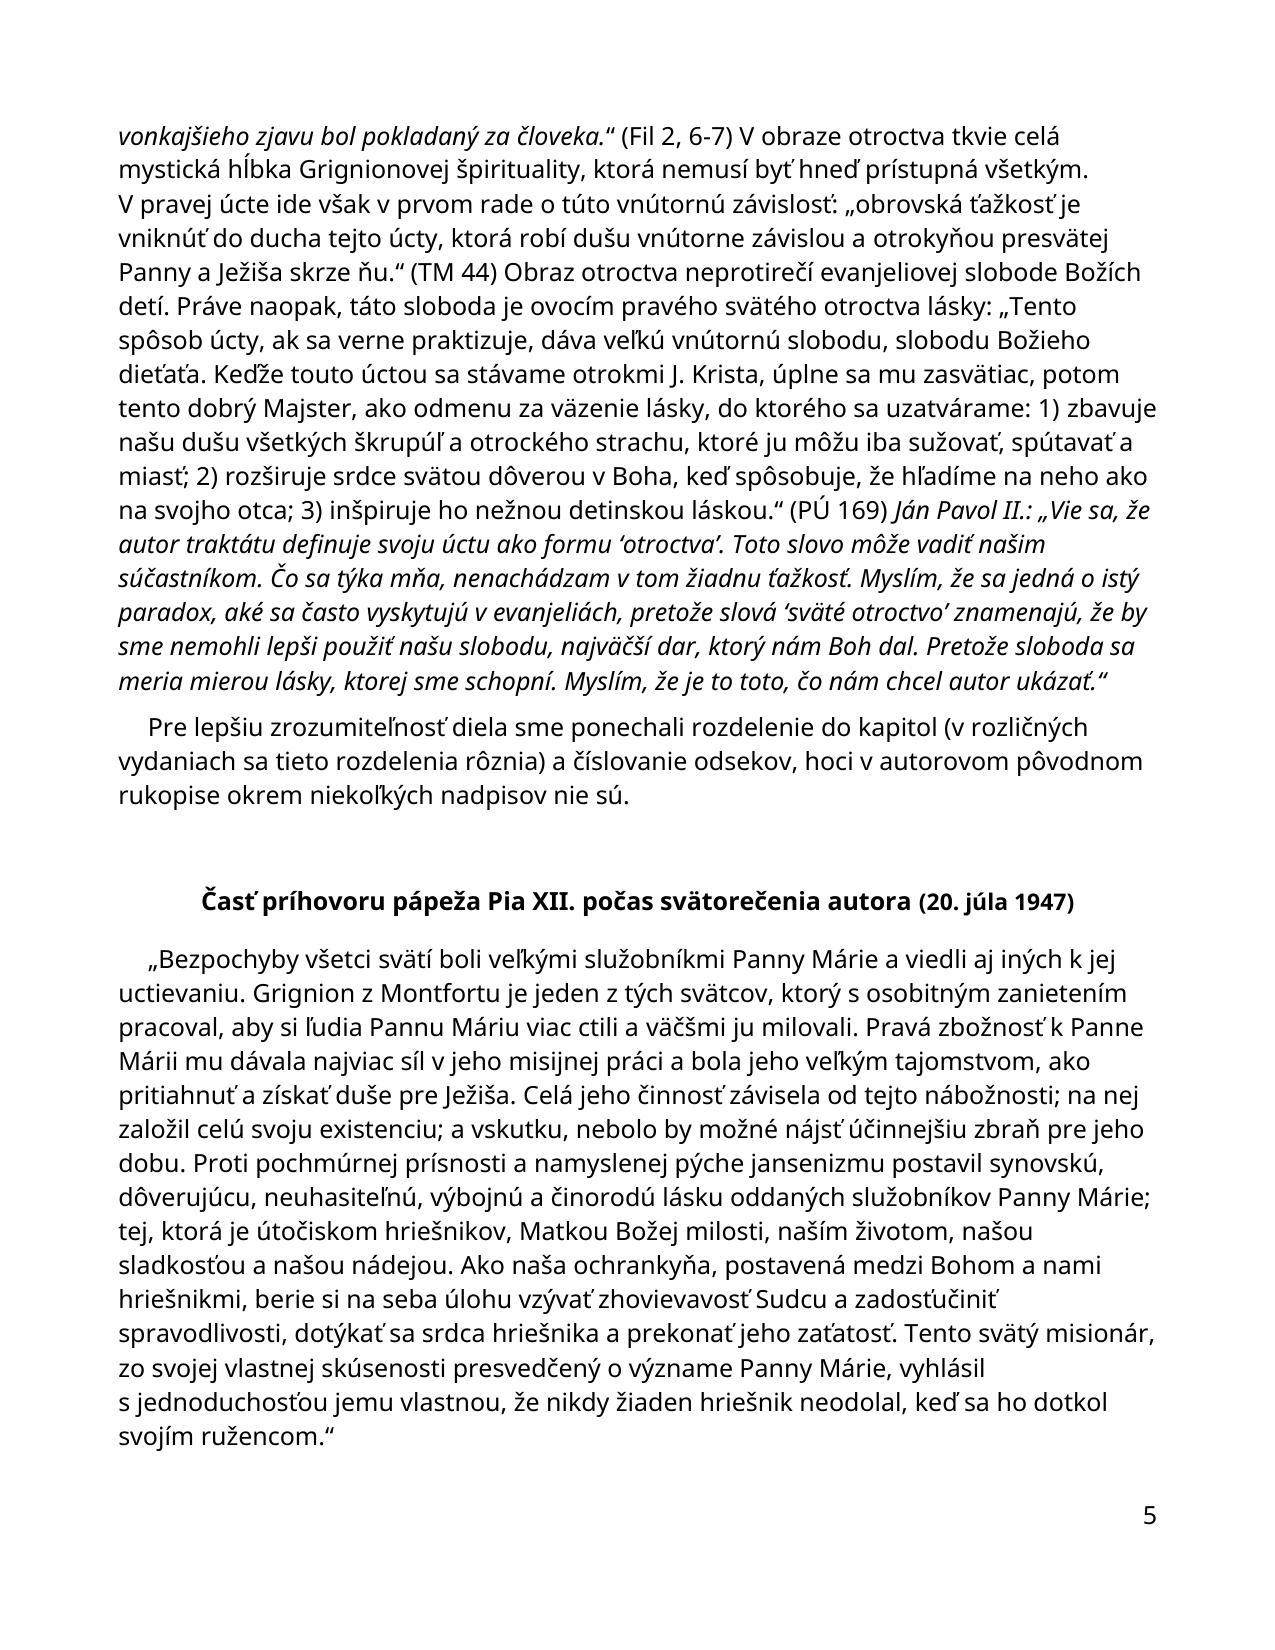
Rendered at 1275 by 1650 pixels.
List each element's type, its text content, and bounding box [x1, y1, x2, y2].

text Pre lepšiu zrozumiteľnosť diela sme ponechali rozdelenie do kapitol (v rozličných vydaniach sa tieto rozdelenia rôznia) a číslovanie odsekov, hoci v autorovom pôvodnom rukopise okrem niekoľkých nadpisov nie sú. [118, 710, 1157, 812]
subtitle Časť príhovoru pápeža Pia XII. počas svätorečenia autora (20. júla 1947) [118, 883, 1157, 917]
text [118, 118, 1157, 697]
text „Bezpochyby všetci svätí boli veľkými služobníkmi Panny Márie a viedli aj iných k jej uctievaniu. Grignion z Montfortu je jeden z tých svätcov, ktorý s osobitným zanietením pracoval, aby si ľudia Pannu Máriu viac ctili a väčšmi ju milovali. Pravá zbožnosť k Panne Márii mu dávala najviac síl v jeho misijnej práci a bola jeho veľkým tajomstvom, ako pritiahnuť a získať duše pre Ježiša. Celá jeho činnosť závisela od tejto nábožnosti; na nej založil celú svoju existenciu; a vskutku, nebolo by možné nájsť účinnejšiu zbraň pre jeho dobu. Proti pochmúrnej prísnosti a namyslenej pýche jansenizmu postavil synovskú, dôverujúcu, neuhasiteľnú, výbojnú a činorodú lásku oddaných služobníkov Panny Márie; tej, ktorá je útočiskom hriešnikov, Matkou Božej milosti, naším životom, našou sladkosťou a našou nádejou. Ako naša ochrankyňa, postavená medzi Bohom a nami hriešnikmi, berie si na seba úlohu vzývať zhovievavosť Sudcu a zadosťučiniť spravodlivosti, dotýkať sa srdca hriešnika a prekonať jeho zaťatosť. Tento svätý misionár, zo svojej vlastnej skúsenosti presvedčený o význame Panny Márie, vyhlásil s jednoduchosťou jemu vlastnou, že nikdy žiaden hriešnik neodolal, keď sa ho dotkol svojím ružencom.“ [118, 941, 1157, 1452]
